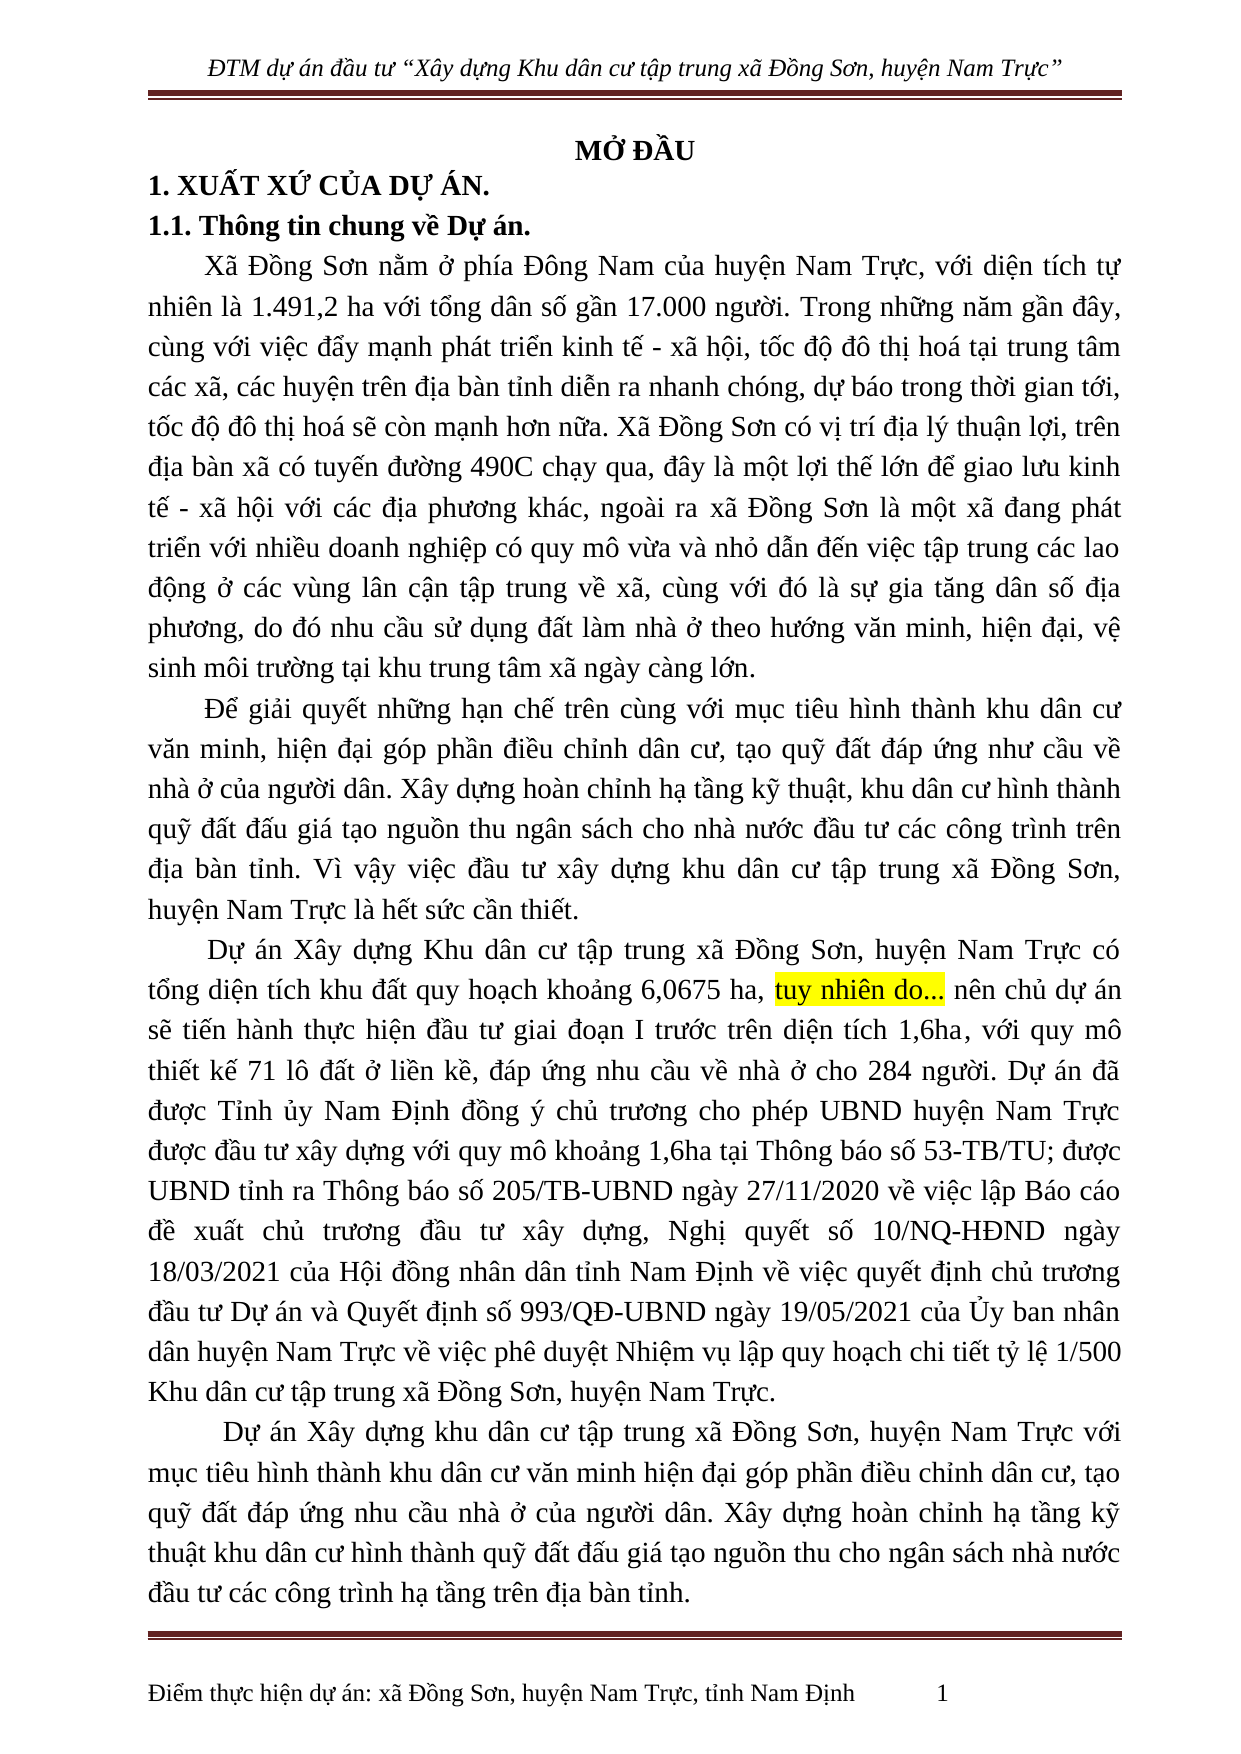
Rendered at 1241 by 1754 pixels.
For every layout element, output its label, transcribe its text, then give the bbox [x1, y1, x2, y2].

text Xã Đồng Sơn nằm ở phía Đông Nam của huyện Nam Trực, với diện tích tự nhiên là 1.491,2 ha với tổng dân số gần 17.000 người. Trong những năm gần đây, cùng với việc đẩy mạnh phát triển kinh tế - xã hội, tốc độ đô thị hoá tại trung tâm các xã, các huyện trên địa bàn tỉnh diễn ra nhanh chóng, dự báo trong thời gian tới, tốc độ đô thị hoá sẽ còn mạnh hơn nữa. Xã Đồng Sơn có vị trí địa lý thuận lợi, trên địa bàn xã có tuyến đường 490C chạy qua, đây là một lợi thế lớn để giao lưu kinh tế - xã hội với các địa phương khác, ngoài ra xã Đồng Sơn là một xã đang phát triển với nhiều doanh nghiệp có quy mô vừa và nhỏ dẫn đến việc tập trung các lao động ở các vùng lân cận tập trung về xã, cùng với đó là sự gia tăng dân số địa phương, do đó nhu cầu sử dụng đất làm nhà ở theo hướng văn minh, hiện đại, vệ sinh môi trường tại khu trung tâm xã ngày càng lớn. [148, 604, 1122, 684]
text Dự án Xây dựng khu dân cư tập trung xã Đồng Sơn, huyện Nam Trực với mục tiêu hình thành khu dân cư văn minh hiện đại góp phần điều chỉnh dân cư, tạo quỹ đất đáp ứng nhu cầu nhà ở của người dân. Xây dựng hoàn chỉnh hạ tầng kỹ thuật khu dân cư hình thành quỹ đất đấu giá tạo nguồn thu cho ngân sách nhà nước đầu tư các công trình hạ tầng trên địa bàn tỉnh. [148, 1414, 1122, 1609]
text Xã Đồng Sơn nằm ở phía Đông Nam của huyện Nam Trực, với diện tích tự nhiên là 1.491,2 ha với tổng dân số gần 17.000 người. Trong những năm gần đây, cùng với việc đẩy mạnh phát triển kinh tế - xã hội, tốc độ đô thị hoá tại trung tâm các xã, các huyện trên địa bàn tỉnh diễn ra nhanh chóng, dự báo trong thời gian tới, tốc độ đô thị hoá sẽ còn mạnh hơn nữa. Xã Đồng Sơn có vị trí địa lý thuận lợi, trên địa bàn xã có tuyến đường 490C chạy qua, đây là một lợi thế lớn để giao lưu kinh tế - xã hội với các địa phương khác, ngoài ra xã Đồng Sơn là một xã đang phát triển với nhiều doanh nghiệp có quy mô vừa và nhỏ dẫn đến việc tập trung các lao động ở các vùng lân cận tập trung về xã, cùng với đó là sự gia tăng dân số địa phương, do đó nhu cầu sử dụng đất làm nhà ở theo hướng văn minh, hiện đại, vệ sinh môi trường tại khu trung tâm xã ngày càng lớn. [148, 248, 1122, 530]
subtitle 1. XUẤT XỨ CỦA DỰ ÁN. [148, 168, 1122, 202]
text Để giải quyết những hạn chế trên cùng với mục tiêu hình thành khu dân cư văn minh, hiện đại góp phần điều chỉnh dân cư, tạo quỹ đất đáp ứng như cầu về nhà ở của người dân. Xây dựng hoàn chỉnh hạ tầng kỹ thuật, khu dân cư hình thành quỹ đất đấu giá tạo nguồn thu ngân sách cho nhà nước đầu tư các công trình trên địa bàn tỉnh. Vì vậy việc đầu tư xây dựng khu dân cư tập trung xã Đồng Sơn, huyện Nam Trực là hết sức cần thiết. [148, 691, 1122, 925]
text 1.1. Thông tin chung về Dự án. [148, 208, 1122, 242]
text Dự án Xây dựng Khu dân cư tập trung xã Đồng Sơn, huyện Nam Trực có tổng diện tích khu đất quy hoạch khoảng 6,0675 ha, tuy nhiên do... nên chủ dự án sẽ tiến hành thực hiện đầu tư giai đoạn I trước trên diện tích 1,6ha, với quy mô thiết kế 71 lô đất ở liền kề, đáp ứng nhu cầu về nhà ở cho 284 người. Dự án đã được Tỉnh ủy Nam Định đồng ý chủ trương cho phép UBND huyện Nam Trực được đầu tư xây dựng với quy mô khoảng 1,6ha tại Thông báo số 53-TB/TU; được UBND tỉnh ra Thông báo số 205/TB-UBND ngày 27/11/2020 về việc lập Báo cáo đề xuất chủ trương đầu tư xây dựng, Nghị quyết số 10/NQ-HĐND ngày 18/03/2021 của Hội đồng nhân dân tỉnh Nam Định về việc quyết định chủ trương đầu tư Dự án và Quyết định số 993/QĐ-UBND ngày 19/05/2021 của Ủy ban nhân dân huyện Nam Trực về việc phê duyệt Nhiệm vụ lập quy hoạch chi tiết tỷ lệ 1/500 Khu dân cư tập trung xã Đồng Sơn, huyện Nam Trực. [148, 932, 1122, 1408]
subtitle MỞ ĐẦU [148, 131, 1122, 168]
